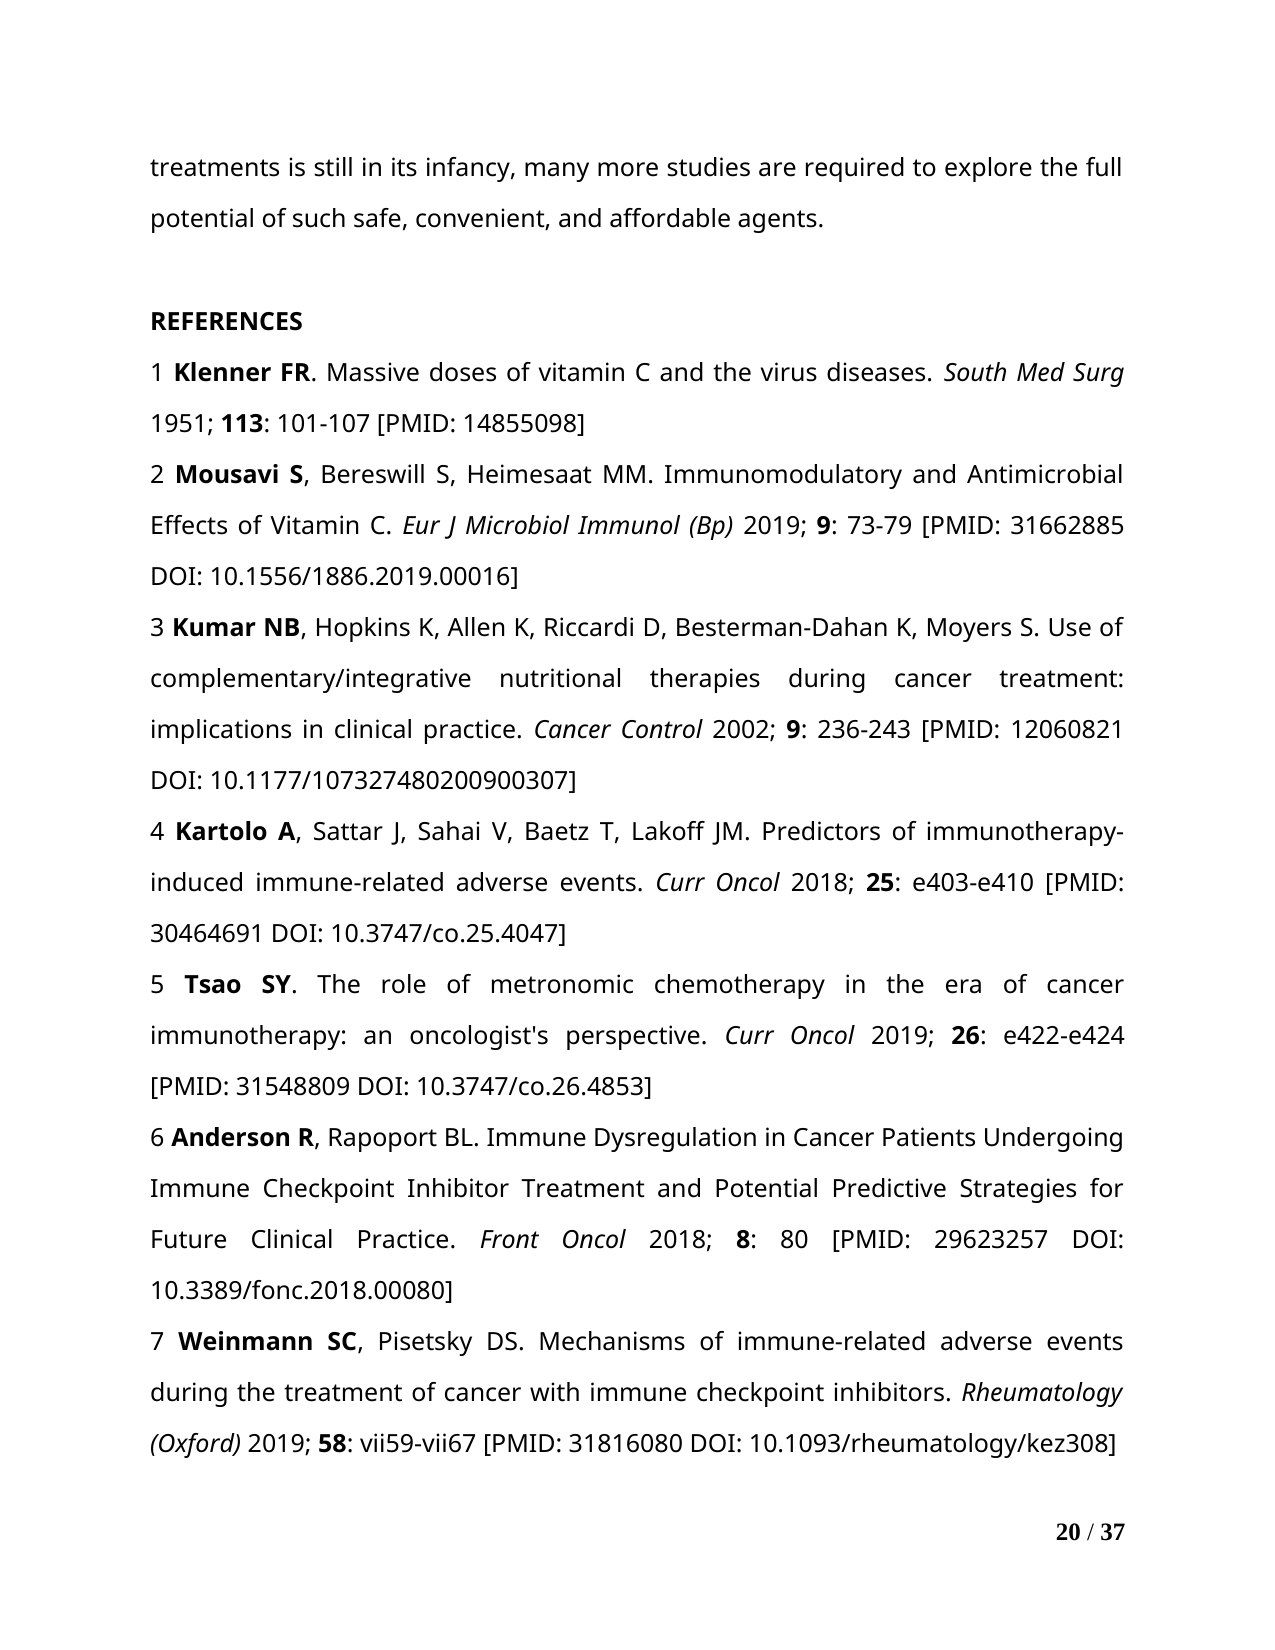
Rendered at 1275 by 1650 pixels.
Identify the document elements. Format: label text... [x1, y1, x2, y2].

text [150, 184, 1125, 235]
text 4 Kartolo A, Sattar J, Sahai V, Baetz T, Lakoff JM. Predictors of immunotherapy-induced immune-related adverse events. Curr Oncol 2018; 25: e403-e410 [PMID: 30464691 DOI: 10.3747/co.25.4047] [150, 813, 1125, 950]
text 7 Weinmann SC, Pisetsky DS. Mechanisms of immune-related adverse events during the treatment of cancer with immune checkpoint inhibitors. Rheumatology (Oxford) 2019; 58: vii59-vii67 [PMID: 31816080 DOI: 10.1093/rheumatology/kez308] [150, 1324, 1125, 1460]
text 3 Kumar NB, Hopkins K, Allen K, Riccardi D, Besterman-Dahan K, Moyers S. Use of complementary/integrative nutritional therapies during cancer treatment: implications in clinical practice. Cancer Control 2002; 9: 236-243 [PMID: 12060821 DOI: 10.1177/107327480200900307] [150, 609, 1125, 797]
text 2 Mousavi S, Bereswill S, Heimesaat MM. Immunomodulatory and Antimicrobial Effects of Vitamin C. Eur J Microbiol Immunol (Bp) 2019; 9: 73-79 [PMID: 31662885 DOI: 10.1556/1886.2019.00016] [150, 456, 1125, 592]
text 5 Tsao SY. The role of metronomic chemotherapy in the era of cancer immunotherapy: an oncologist's perspective. Curr Oncol 2019; 26: e422-e424 [PMID: 31548809 DOI: 10.3747/co.26.4853] [150, 967, 1125, 1103]
text 1 Klenner FR. Massive doses of vitamin C and the virus diseases. South Med Surg 1951; 113: 101-107 [PMID: 14855098] [150, 354, 1125, 439]
text 6 Anderson R, Rapoport BL. Immune Dysregulation in Cancer Patients Undergoing Immune Checkpoint Inhibitor Treatment and Potential Predictive Strategies for Future Clinical Practice. Front Oncol 2018; 8: 80 [PMID: 29623257 DOI: 10.3389/fonc.2018.00080] [150, 1120, 1125, 1307]
text REFERENCES [150, 303, 1125, 337]
